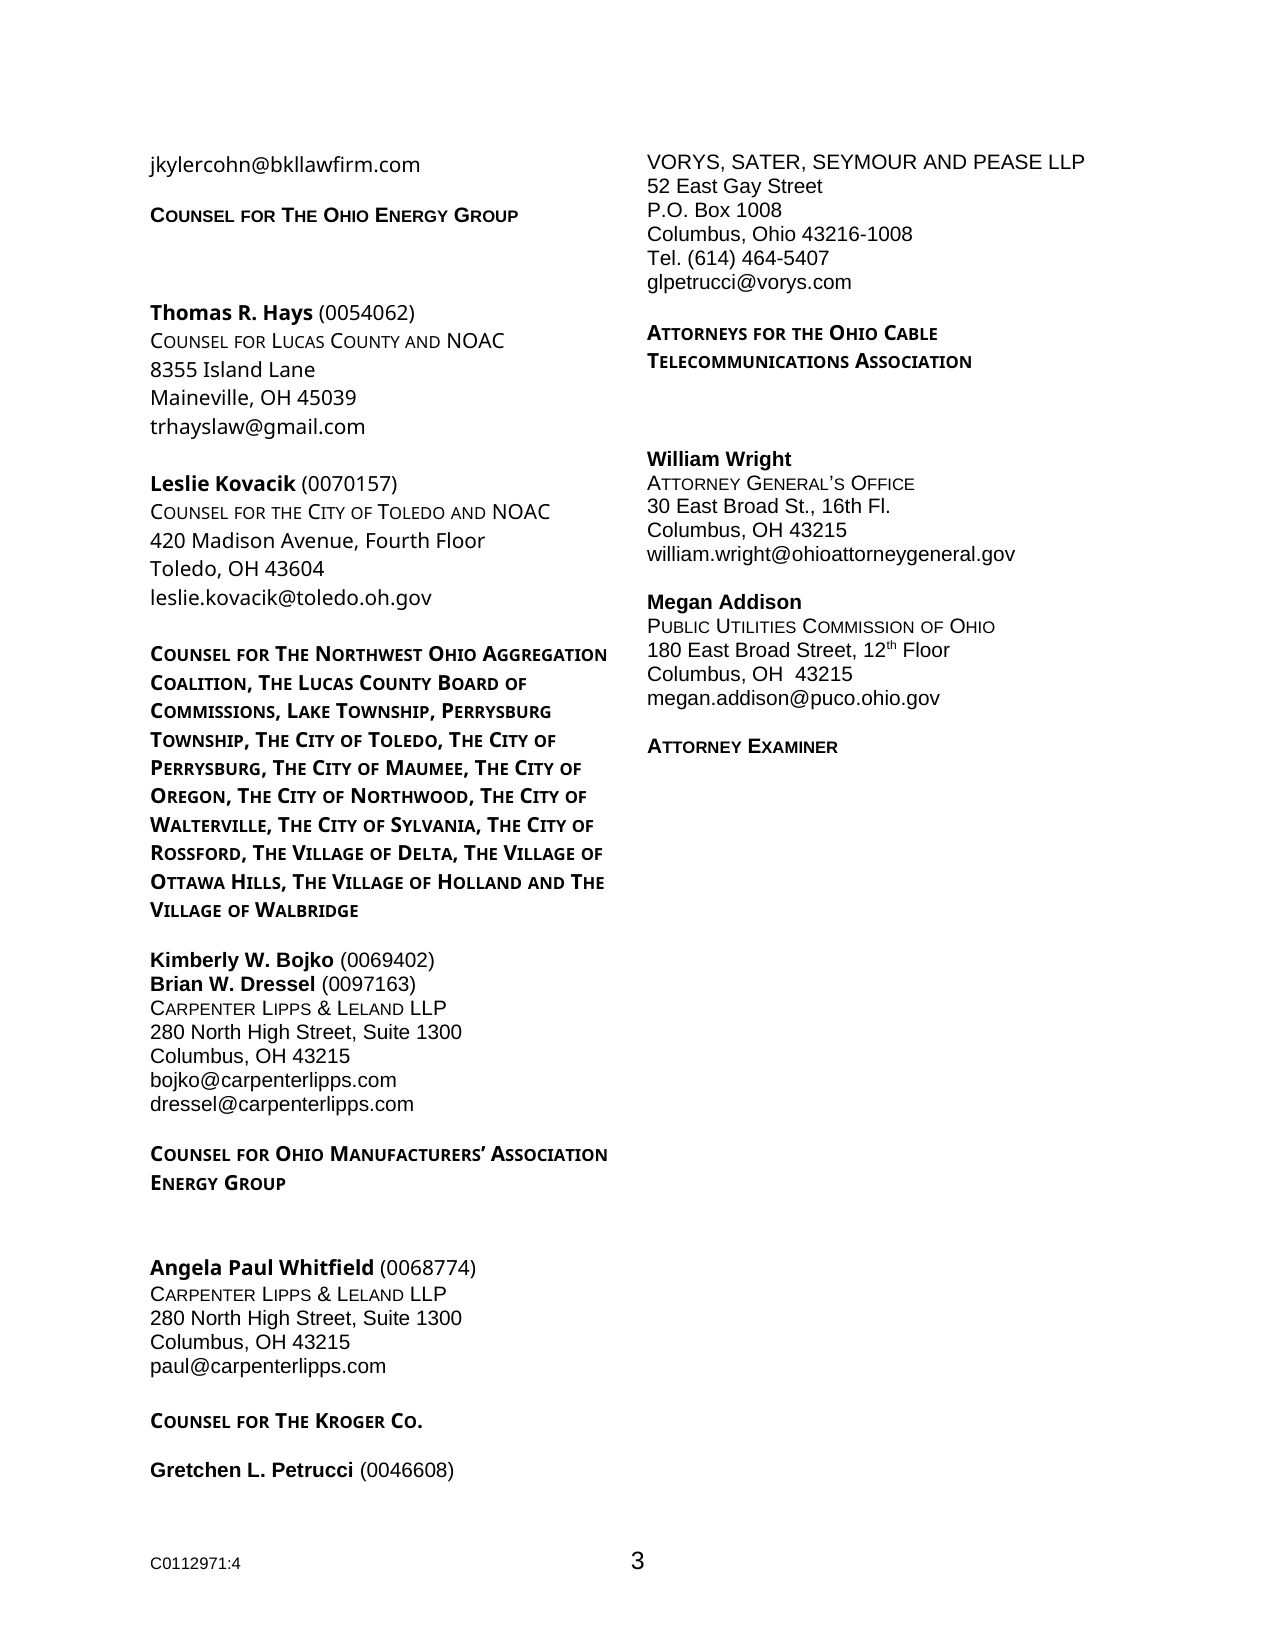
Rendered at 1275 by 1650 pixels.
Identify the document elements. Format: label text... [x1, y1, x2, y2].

text Carpenter Lipps & Leland LLP [150, 1282, 628, 1306]
text Brian W. Dressel (0097163) [150, 972, 628, 996]
text Attorney Examiner [647, 734, 1125, 758]
text 180 East Broad Street, 12th Floor [647, 638, 1125, 662]
text trhayslaw@gmail.com [150, 412, 628, 440]
text Public Utilities Commission of Ohio [647, 614, 1125, 638]
text Counsel for Lucas County and NOAC [150, 327, 628, 355]
text Thomas R. Hays (0054062) [150, 298, 628, 327]
text megan.addison@puco.ohio.gov [647, 686, 1125, 710]
text VORYS, SATER, SEYMOUR AND PEASE LLP [647, 150, 1125, 174]
text Columbus, OH 43215 [647, 518, 1125, 542]
text Counsel for The Kroger Co. [150, 1406, 628, 1434]
text Attorneys for the Ohio Cable Telecommunications Association [647, 318, 1125, 374]
text 8355 Island Lane [150, 355, 628, 383]
text Gretchen L. Petrucci (0046608) [150, 1458, 628, 1482]
text dressel@carpenterlipps.com [150, 1092, 628, 1116]
text Tel. (614) 464-5407 [647, 246, 1125, 270]
text glpetrucci@vorys.com [647, 270, 1125, 294]
text Columbus, OH 43215 [150, 1329, 628, 1353]
text Carpenter Lipps & Leland LLP [150, 996, 628, 1020]
text Kimberly W. Bojko (0069402) [150, 948, 628, 972]
text bojko@carpenterlipps.com [150, 1068, 628, 1092]
text Counsel for The Northwest Ohio Aggregation Coalition, The Lucas County Board of Commissions, Lake Township, Perrysburg Township, The City of Toledo, The City of Perrysburg, The City of Maumee, The City of Oregon, The City of Northwood, The City of Walterville, The City of Sylvania, The City of Rossford, The Village of Delta, The Village of Ottawa Hills, The Village of Holland and The Village of Walbridge [150, 639, 628, 924]
text 280 North High Street, Suite 1300 [150, 1020, 628, 1044]
text william.wright@ohioattorneygeneral.gov [647, 542, 1125, 566]
text 420 Madison Avenue, Fourth Floor [150, 526, 628, 554]
text 280 North High Street, Suite 1300 [150, 1306, 628, 1329]
text Columbus, OH 43215 [647, 662, 1125, 686]
text P.O. Box 1008 [647, 198, 1125, 222]
text Counsel for Ohio Manufacturers’ Association Energy Group [150, 1139, 628, 1196]
text Toledo, OH 43604 [150, 554, 628, 583]
text Megan Addison [647, 590, 1050, 614]
text Columbus, OH 43215 [150, 1044, 628, 1068]
text Angela Paul Whitfield (0068774) [150, 1253, 628, 1282]
text leslie.kovacik@toledo.oh.gov [150, 583, 628, 611]
text Columbus, Ohio 43216-1008 [647, 222, 1125, 246]
text Counsel for the City of Toledo and NOAC [150, 497, 628, 526]
text Maineville, OH 45039 [150, 383, 628, 412]
text 52 East Gay Street [647, 174, 1125, 198]
text Counsel for The Ohio Energy Group [150, 202, 628, 226]
text Leslie Kovacik (0070157) [150, 469, 628, 497]
text William Wright [647, 446, 1125, 470]
text 30 East Broad St., 16th Fl. [647, 494, 1125, 518]
text jkylercohn@bkllawfirm.com [150, 150, 628, 178]
text paul@carpenterlipps.com [150, 1353, 628, 1377]
text Attorney General’s Office [647, 470, 1125, 494]
